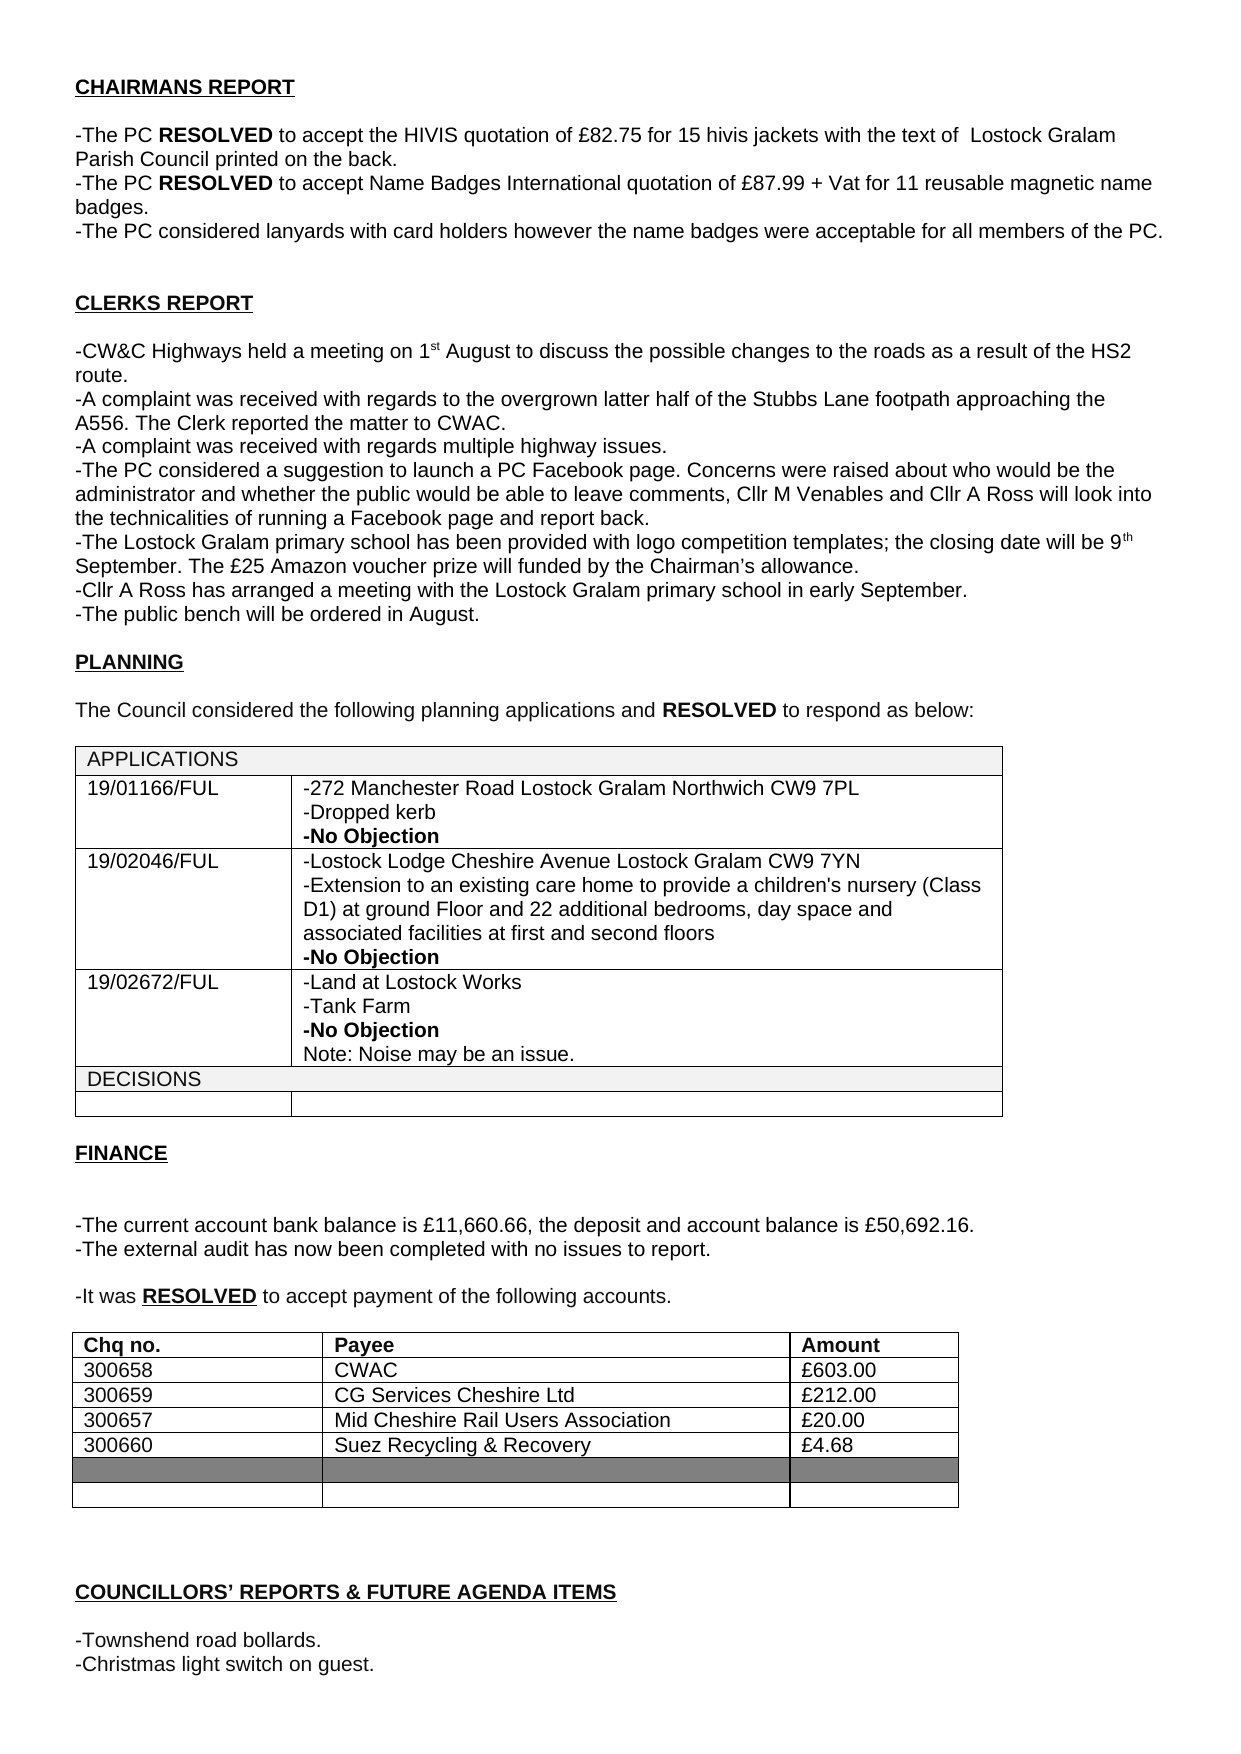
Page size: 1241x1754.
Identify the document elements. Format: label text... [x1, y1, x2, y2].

table_cell CWAC [323, 1358, 789, 1382]
text The Council considered the following planning applications and RESOLVED to respond as below: [75, 698, 1165, 722]
table_cell 300657 [73, 1408, 322, 1432]
table_cell £212.00 [791, 1383, 958, 1407]
table_cell 300659 [73, 1383, 322, 1407]
table_cell 19/02672/FUL [76, 970, 291, 1066]
text -The PC RESOLVED to accept the HIVIS quotation of £82.75 for 15 hivis jackets with the text of Lostock Gralam Parish Council printed on the back. [75, 123, 1165, 171]
table_cell DECISIONS [76, 1067, 1002, 1091]
table_cell [791, 1483, 958, 1507]
text COUNCILLORS’ REPORTS & FUTURE AGENDA ITEMS [75, 1580, 1165, 1604]
text -It was RESOLVED to accept payment of the following accounts. [75, 1284, 1165, 1308]
table_cell -272 Manchester Road Lostock Gralam Northwich CW9 7PL -Dropped kerb -No Objection [292, 776, 1002, 848]
table_cell £4.68 [791, 1433, 958, 1457]
table_header Chq no. [73, 1333, 322, 1357]
table_cell -Lostock Lodge Cheshire Avenue Lostock Gralam CW9 7YN -Extension to an existing care home to provide a children's nursery (Class D1) at ground Floor and 22 additional bedrooms, day space and associated facilities at first and second floors -No Objection [292, 849, 1002, 969]
text -Christmas light switch on guest. [75, 1652, 1165, 1676]
table_cell [292, 1092, 1002, 1116]
table_cell [323, 1483, 789, 1507]
text CHAIRMANS REPORT [75, 75, 1165, 99]
table_cell Suez Recycling & Recovery [323, 1433, 789, 1457]
table_cell 300658 [73, 1358, 322, 1382]
table_cell [323, 1458, 789, 1482]
text -The current account bank balance is £11,660.66, the deposit and account balance is £50,692.16. [75, 1212, 1165, 1236]
table_cell [73, 1483, 322, 1507]
text -The PC RESOLVED to accept Name Badges International quotation of £87.99 + Vat for 11 reusable magnetic name badges. [75, 171, 1165, 219]
text CLERKS REPORT [75, 291, 1165, 314]
text -CW&C Highways held a meeting on 1st August to discuss the possible changes to the roads as a result of the HS2 route. [75, 338, 1165, 386]
table_cell CG Services Cheshire Ltd [323, 1383, 789, 1407]
table_header Amount [791, 1333, 958, 1357]
text -The external audit has now been completed with no issues to report. [75, 1236, 1165, 1260]
text -The public bench will be ordered in August. [75, 602, 1165, 626]
table_cell [73, 1458, 322, 1482]
text -A complaint was received with regards to the overgrown latter half of the Stubbs Lane footpath approaching the A556. The Clerk reported the matter to CWAC. [75, 386, 1165, 434]
table_cell [791, 1458, 958, 1482]
table_cell £603.00 [791, 1358, 958, 1382]
text -The PC considered a suggestion to launch a PC Facebook page. Concerns were raised about who would be the administrator and whether the public would be able to leave comments, Cllr M Venables and Cllr A Ross will look into the technicalities of running a Facebook page and report back. [75, 458, 1165, 530]
text -Townshend road bollards. [75, 1628, 1165, 1652]
table_cell -Land at Lostock Works -Tank Farm -No Objection Note: Noise may be an issue. [292, 970, 1002, 1066]
text FINANCE [75, 1141, 1165, 1164]
text -Cllr A Ross has arranged a meeting with the Lostock Gralam primary school in early September. [75, 578, 1165, 602]
table_cell 300660 [73, 1433, 322, 1457]
table_cell £20.00 [791, 1408, 958, 1432]
table_header APPLICATIONS [76, 747, 1002, 775]
table_cell 19/02046/FUL [76, 849, 291, 969]
text -The PC considered lanyards with card holders however the name badges were acceptable for all members of the PC. [75, 219, 1165, 243]
table_cell Mid Cheshire Rail Users Association [323, 1408, 789, 1432]
text -The Lostock Gralam primary school has been provided with logo competition templates; the closing date will be 9th September. The £25 Amazon voucher prize will funded by the Chairman’s allowance. [75, 530, 1165, 578]
table_header Payee [323, 1333, 789, 1357]
table_cell 19/01166/FUL [76, 776, 291, 848]
text -A complaint was received with regards multiple highway issues. [75, 434, 1165, 458]
table_cell [76, 1092, 291, 1116]
text PLANNING [75, 650, 1165, 674]
